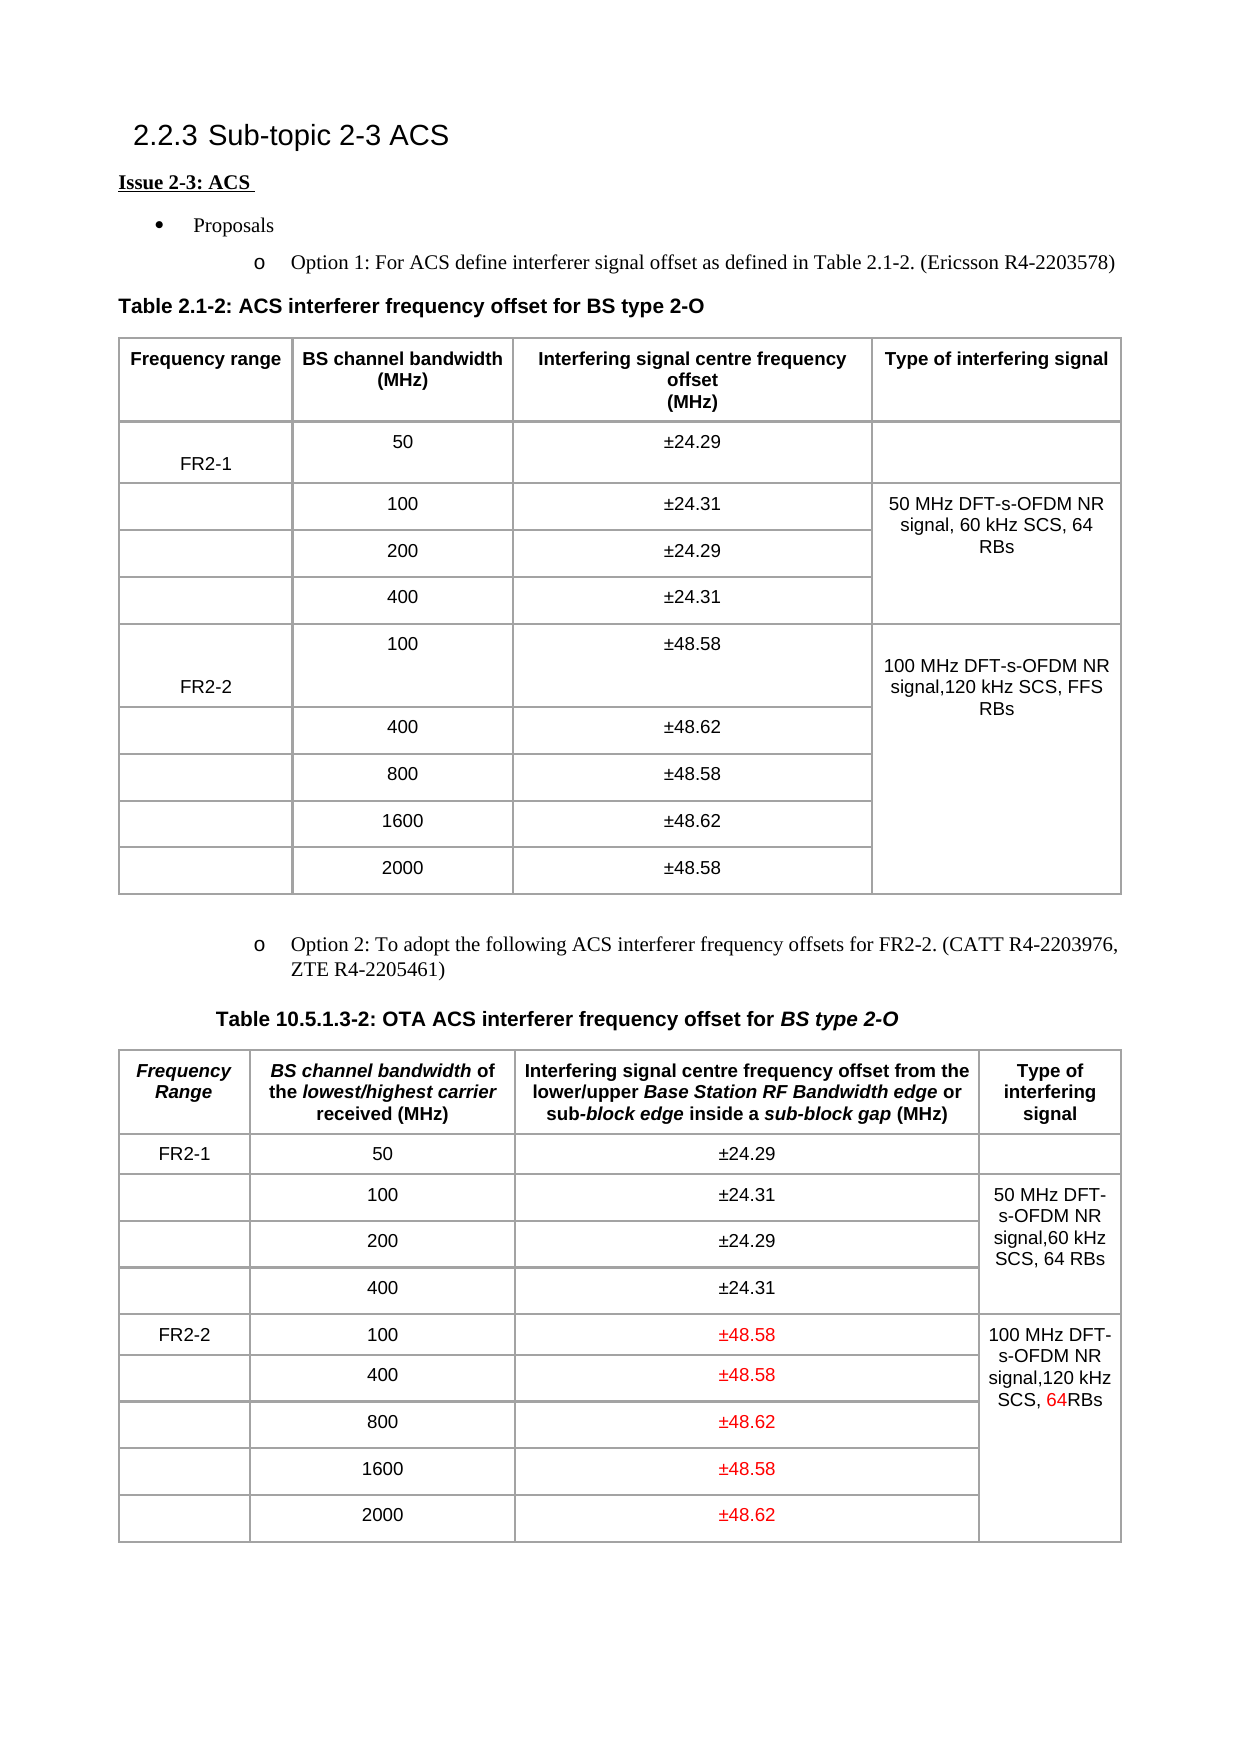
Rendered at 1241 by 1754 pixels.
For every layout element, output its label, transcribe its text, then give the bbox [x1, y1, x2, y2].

table_cell FR2-2 [120, 625, 291, 706]
table_cell [120, 848, 291, 893]
table_cell 1600 [294, 802, 512, 846]
table_cell FR2-1 [120, 1135, 249, 1173]
list Option 1: For ACS define interferer signal offset as defined in Table 2.1-2. (Ericsson R4-2203578) [253, 250, 1122, 275]
table_cell 400 [294, 708, 512, 753]
table_cell ±24.29 [514, 531, 871, 576]
table_cell [120, 802, 291, 846]
table_cell ±48.58 [516, 1315, 978, 1353]
table_cell 400 [294, 578, 512, 622]
list Proposals [156, 213, 1122, 237]
table_cell [120, 484, 291, 529]
table_cell ±24.31 [516, 1269, 978, 1313]
table_header Interfering signal centre frequency offset from the lower/upper Base Station RF Bandwidth edge or sub-block edge inside a sub-block gap (MHz) [516, 1051, 978, 1133]
table_cell [873, 423, 1120, 482]
table_cell ±24.31 [514, 578, 871, 622]
table_header Frequency Range [120, 1051, 249, 1133]
table_cell [120, 1449, 249, 1494]
table_cell 800 [251, 1403, 514, 1447]
table_cell 100 [251, 1315, 514, 1353]
table_cell [120, 578, 291, 622]
table_cell 50 [294, 423, 512, 482]
table_cell ±48.62 [516, 1496, 978, 1541]
table_cell 800 [294, 755, 512, 799]
table_cell ±48.58 [514, 755, 871, 799]
table_cell [120, 1403, 249, 1447]
table_cell ±48.58 [516, 1449, 978, 1494]
table_header Interfering signal centre frequency offset (MHz) [514, 339, 871, 420]
table_cell FR2-1 [120, 423, 291, 482]
table_cell 50 [251, 1135, 514, 1173]
table_cell ±24.31 [514, 484, 871, 529]
table_cell ±48.62 [514, 708, 871, 753]
text Issue 2-3: ACS [118, 170, 1122, 194]
table_cell 200 [251, 1222, 514, 1266]
table_cell 200 [294, 531, 512, 576]
table_header Type of interfering signal [873, 339, 1120, 420]
table_cell 2000 [294, 848, 512, 893]
table_header BS channel bandwidth of the lowest/highest carrier received (MHz) [251, 1051, 514, 1133]
table_cell ±48.62 [514, 802, 871, 846]
table_cell ±24.29 [514, 423, 871, 482]
table_cell ±48.58 [514, 625, 871, 706]
table_cell ±48.58 [516, 1356, 978, 1400]
table_header Type of interfering signal [980, 1051, 1120, 1133]
table_cell [120, 1175, 249, 1220]
table_cell [980, 1135, 1120, 1173]
table_cell FR2-2 [120, 1315, 249, 1353]
table_cell 100 MHz DFT-s-OFDM NR signal,120 kHz SCS, 64RBs [980, 1315, 1120, 1541]
table_cell [120, 1222, 249, 1266]
table_cell [120, 1356, 249, 1400]
list Table 10.5.1.3-2: OTA ACS interferer frequency offset for BS type 2-O [216, 1006, 1122, 1030]
table_header BS channel bandwidth (MHz) [294, 339, 512, 420]
table_cell ±48.58 [514, 848, 871, 893]
list Option 2: To adopt the following ACS interferer frequency offsets for FR2-2. (CATT R4-2203976, ZTE R4-2205461) [253, 932, 1122, 981]
table_cell 100 MHz DFT-s-OFDM NR signal,120 kHz SCS, FFS RBs [873, 625, 1120, 893]
table_cell ±24.31 [516, 1175, 978, 1220]
table_cell 1600 [251, 1449, 514, 1494]
table_cell 100 [294, 625, 512, 706]
table_cell 400 [251, 1269, 514, 1313]
table_cell ±24.29 [516, 1222, 978, 1266]
table_cell 400 [251, 1356, 514, 1400]
table_cell ±24.29 [516, 1135, 978, 1173]
text Table 2.1-2: ACS interferer frequency offset for BS type 2-O [118, 294, 1122, 318]
table_cell 50 MHz DFT-s-OFDM NR signal, 60 kHz SCS, 64 RBs [873, 484, 1120, 622]
table_cell 50 MHz DFT-s-OFDM NR signal,60 kHz SCS, 64 RBs [980, 1175, 1120, 1313]
table_cell [120, 708, 291, 753]
table_cell [120, 1496, 249, 1541]
table_header Frequency range [120, 339, 291, 420]
subtitle Sub-topic 2-3 ACS [133, 118, 1122, 152]
table_cell 100 [294, 484, 512, 529]
table_cell 100 [251, 1175, 514, 1220]
table_cell ±48.62 [516, 1403, 978, 1447]
table_cell [120, 755, 291, 799]
table_cell [120, 531, 291, 576]
table_cell 2000 [251, 1496, 514, 1541]
table_cell [120, 1269, 249, 1313]
